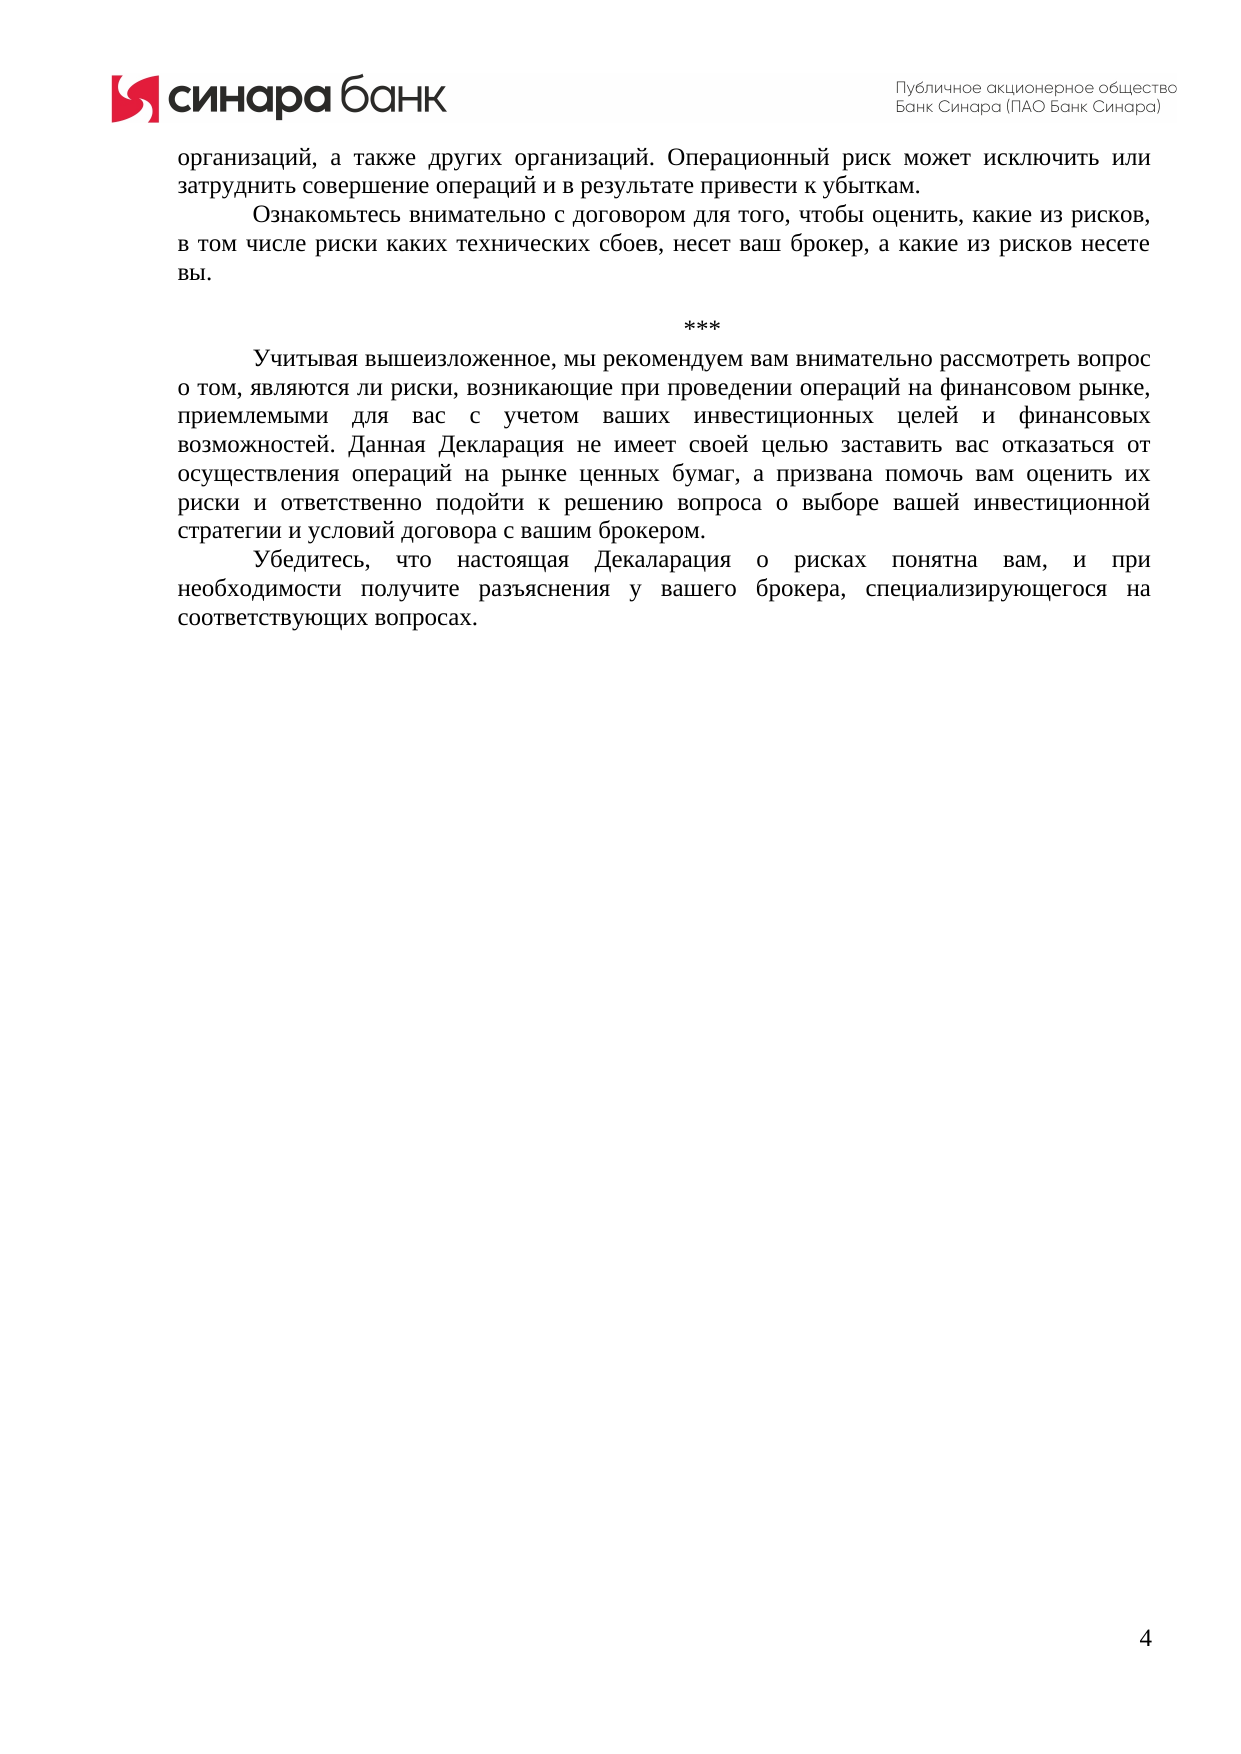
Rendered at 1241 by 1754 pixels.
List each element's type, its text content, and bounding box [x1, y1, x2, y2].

text Учитывая вышеизложенное, мы рекомендуем вам внимательно рассмотреть вопрос о том, являются ли риски, возникающие при проведении операций на финансовом рынке, приемлемыми для вас с учетом ваших инвестиционных целей и финансовых возможностей. Данная Декларация не имеет своей целью заставить вас отказаться от осуществления операций на рынке ценных бумаг, а призвана помочь вам оценить их риски и ответственно подойти к решению вопроса о выборе вашей инвестиционной стратегии и условий договора с вашим брокером. [177, 343, 1152, 544]
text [177, 142, 1152, 199]
text *** [177, 314, 1152, 343]
text Убедитесь, что настоящая Декаларация о рисках понятна вам, и при необходимости получите разъяснения у вашего брокера, специализирующегося на соответствующих вопросах. [177, 544, 1152, 631]
picture [111, 73, 1177, 123]
text Ознакомьтесь внимательно с договором для того, чтобы оценить, какие из рисков, в том числе риски каких технических сбоев, несет ваш брокер, а какие из рисков несете вы. [177, 199, 1152, 286]
